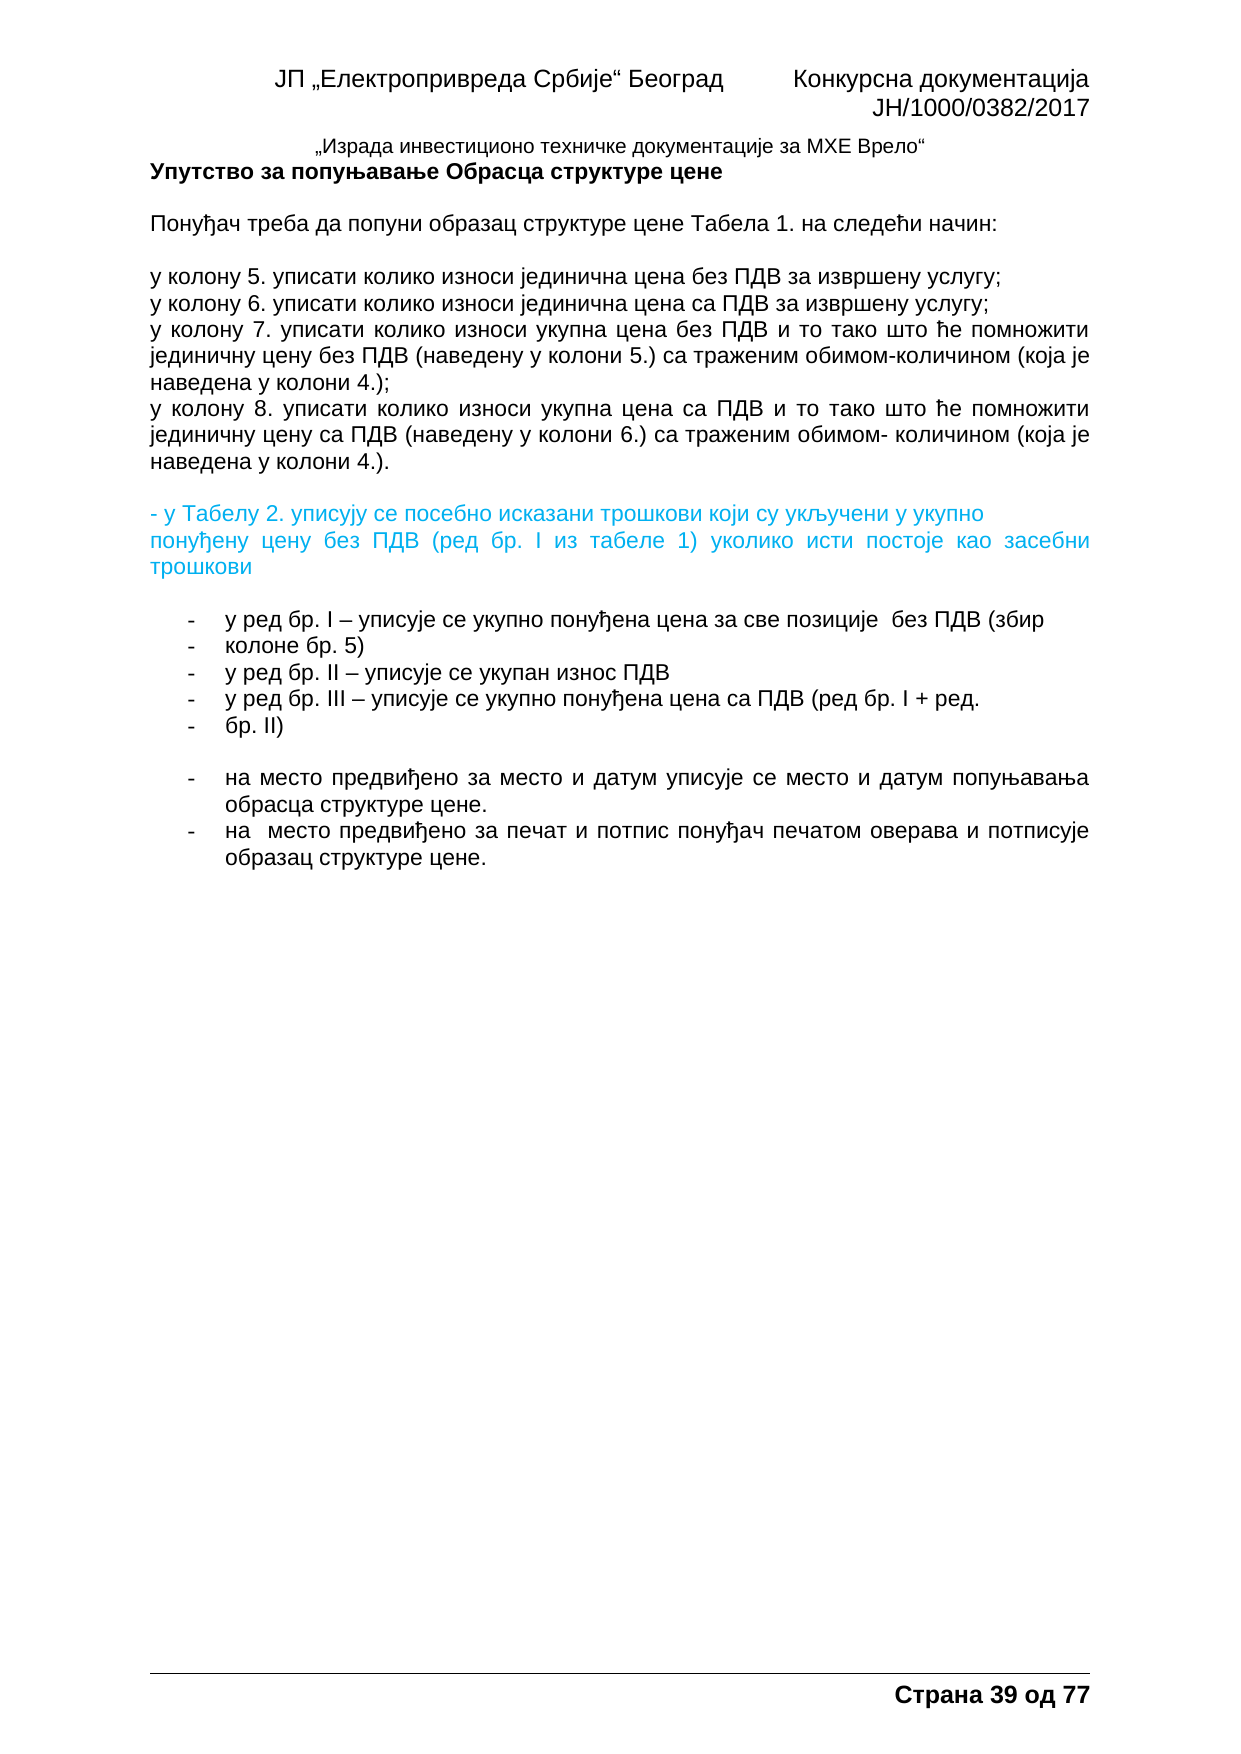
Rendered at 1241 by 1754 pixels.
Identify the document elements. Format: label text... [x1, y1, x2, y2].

list Понуђач треба да попуни образац структуре цене Табела 1. на следећи начин: [150, 210, 1090, 237]
list у колону 6. уписати колико износи јединична цена са ПДВ за извршену услугу; [150, 289, 1090, 316]
list у колону 5. уписати колико износи јединична цена без ПДВ за извршену услугу; [150, 263, 1090, 289]
list колоне бр. 5) [187, 632, 1090, 659]
list у ред бр. I – уписује се укупно понуђена цена за све позиције без ПДВ (збир [187, 606, 1090, 632]
text Упутство за попуњавање Обрасца структуре цене [150, 158, 1090, 184]
list у ред бр. III – уписује се укупно понуђена цена са ПДВ (ред бр. I + ред. [187, 685, 1090, 712]
list на место предвиђено за печат и потпис понуђач печатом оверава и потписује образац структуре цене. [187, 817, 1090, 870]
list на место предвиђено за место и датум уписује се место и датум попуњавања обрасца структуре цене. [187, 764, 1090, 817]
text понуђену цену без ПДВ (ред бр. I из табеле 1) уколико исти постоје као засебни трошкови [150, 527, 1090, 579]
text - у Табелу 2. уписују се посебно исказани трошкови који су укључени у укупно [150, 500, 1090, 527]
list у колону 7. уписати колико износи укупна цена без ПДВ и то тако што ће помножити јединичну цену без ПДВ (наведену у колони 5.) са траженим обимом-количином (која је наведена у колони 4.); [150, 316, 1090, 395]
list у колону 8. уписати колико износи укупна цена са ПДВ и то тако што ће помножити јединичну цену са ПДВ (наведену у колони 6.) са траженим обимом- количином (која је наведена у колони 4.). [150, 395, 1090, 474]
list бр. II) [187, 712, 1090, 738]
list у ред бр. II – уписује се укупан износ ПДВ [187, 659, 1090, 685]
